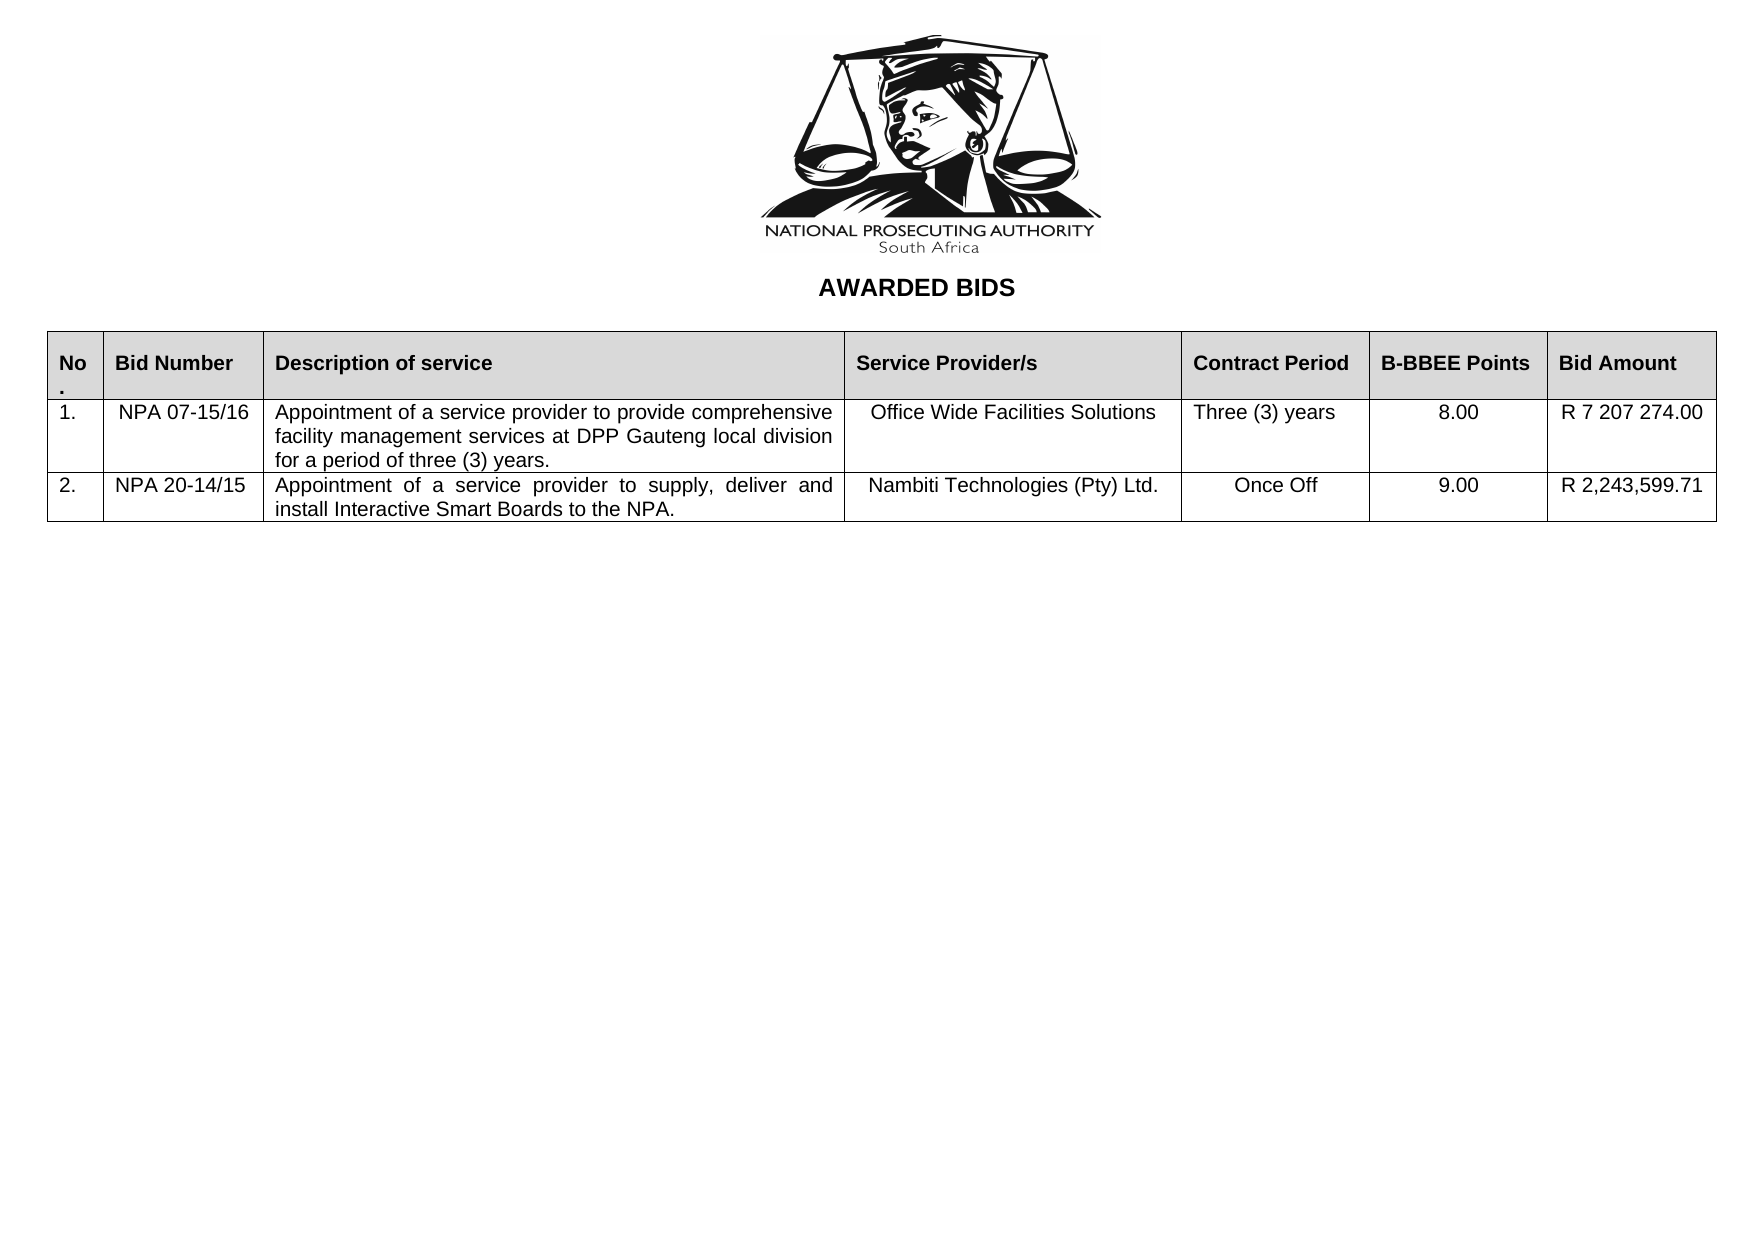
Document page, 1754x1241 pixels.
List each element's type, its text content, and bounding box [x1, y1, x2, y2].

table_cell 9.00 [1370, 473, 1547, 521]
table_cell Three (3) years [1182, 400, 1369, 472]
table_header Bid Amount [1548, 332, 1716, 399]
table_cell Office Wide Facilities Solutions [845, 400, 1181, 472]
table_cell NPA 20-14/15 [104, 473, 263, 521]
table_cell Appointment of a service provider to supply, deliver and install Interactive Smart Boards to the NPA. [264, 473, 844, 521]
table_cell Appointment of a service provider to provide comprehensive facility management services at DPP Gauteng local division for a period of three (3) years. [264, 400, 844, 472]
picture [760, 35, 1102, 253]
table_header Description of service [264, 332, 844, 399]
table_cell Once Off [1182, 473, 1369, 521]
table_cell 1. [48, 400, 103, 472]
table_cell 8.00 [1370, 400, 1547, 472]
table_cell NPA 07-15/16 [104, 400, 263, 472]
table_header B-BBEE Points [1370, 332, 1547, 399]
table_cell Nambiti Technologies (Pty) Ltd. [845, 473, 1181, 521]
table_header Bid Number [104, 332, 263, 399]
table_cell R 7 207 274.00 [1548, 400, 1716, 472]
table_header Service Provider/s [845, 332, 1181, 399]
table_header Contract Period [1182, 332, 1369, 399]
table_cell R 2,243,599.71 [1548, 473, 1716, 521]
table_cell 2. [48, 473, 103, 521]
text AWARDED BIDS [94, 273, 1663, 302]
table_header No. [48, 332, 103, 399]
